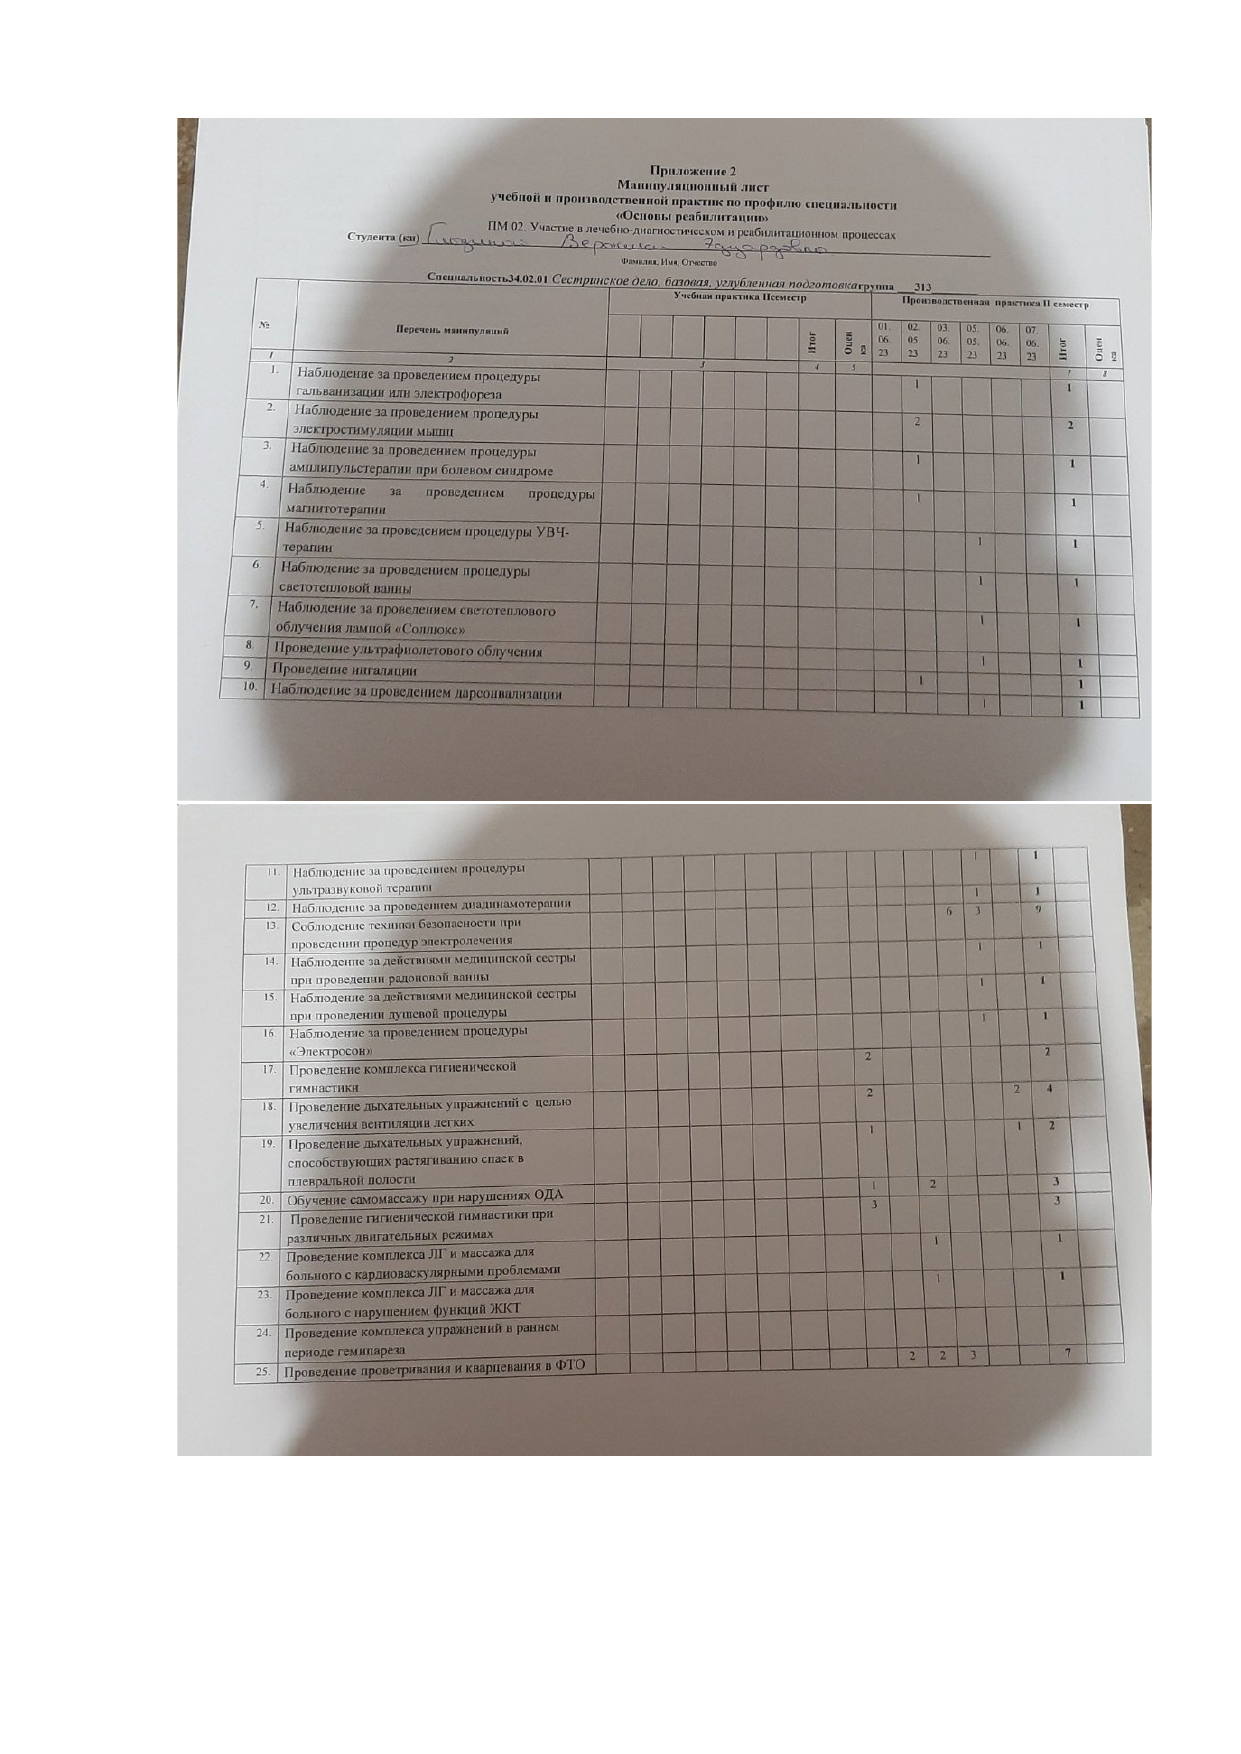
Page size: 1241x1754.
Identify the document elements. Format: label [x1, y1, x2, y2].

picture [177, 804, 1152, 1456]
picture [177, 118, 1152, 801]
